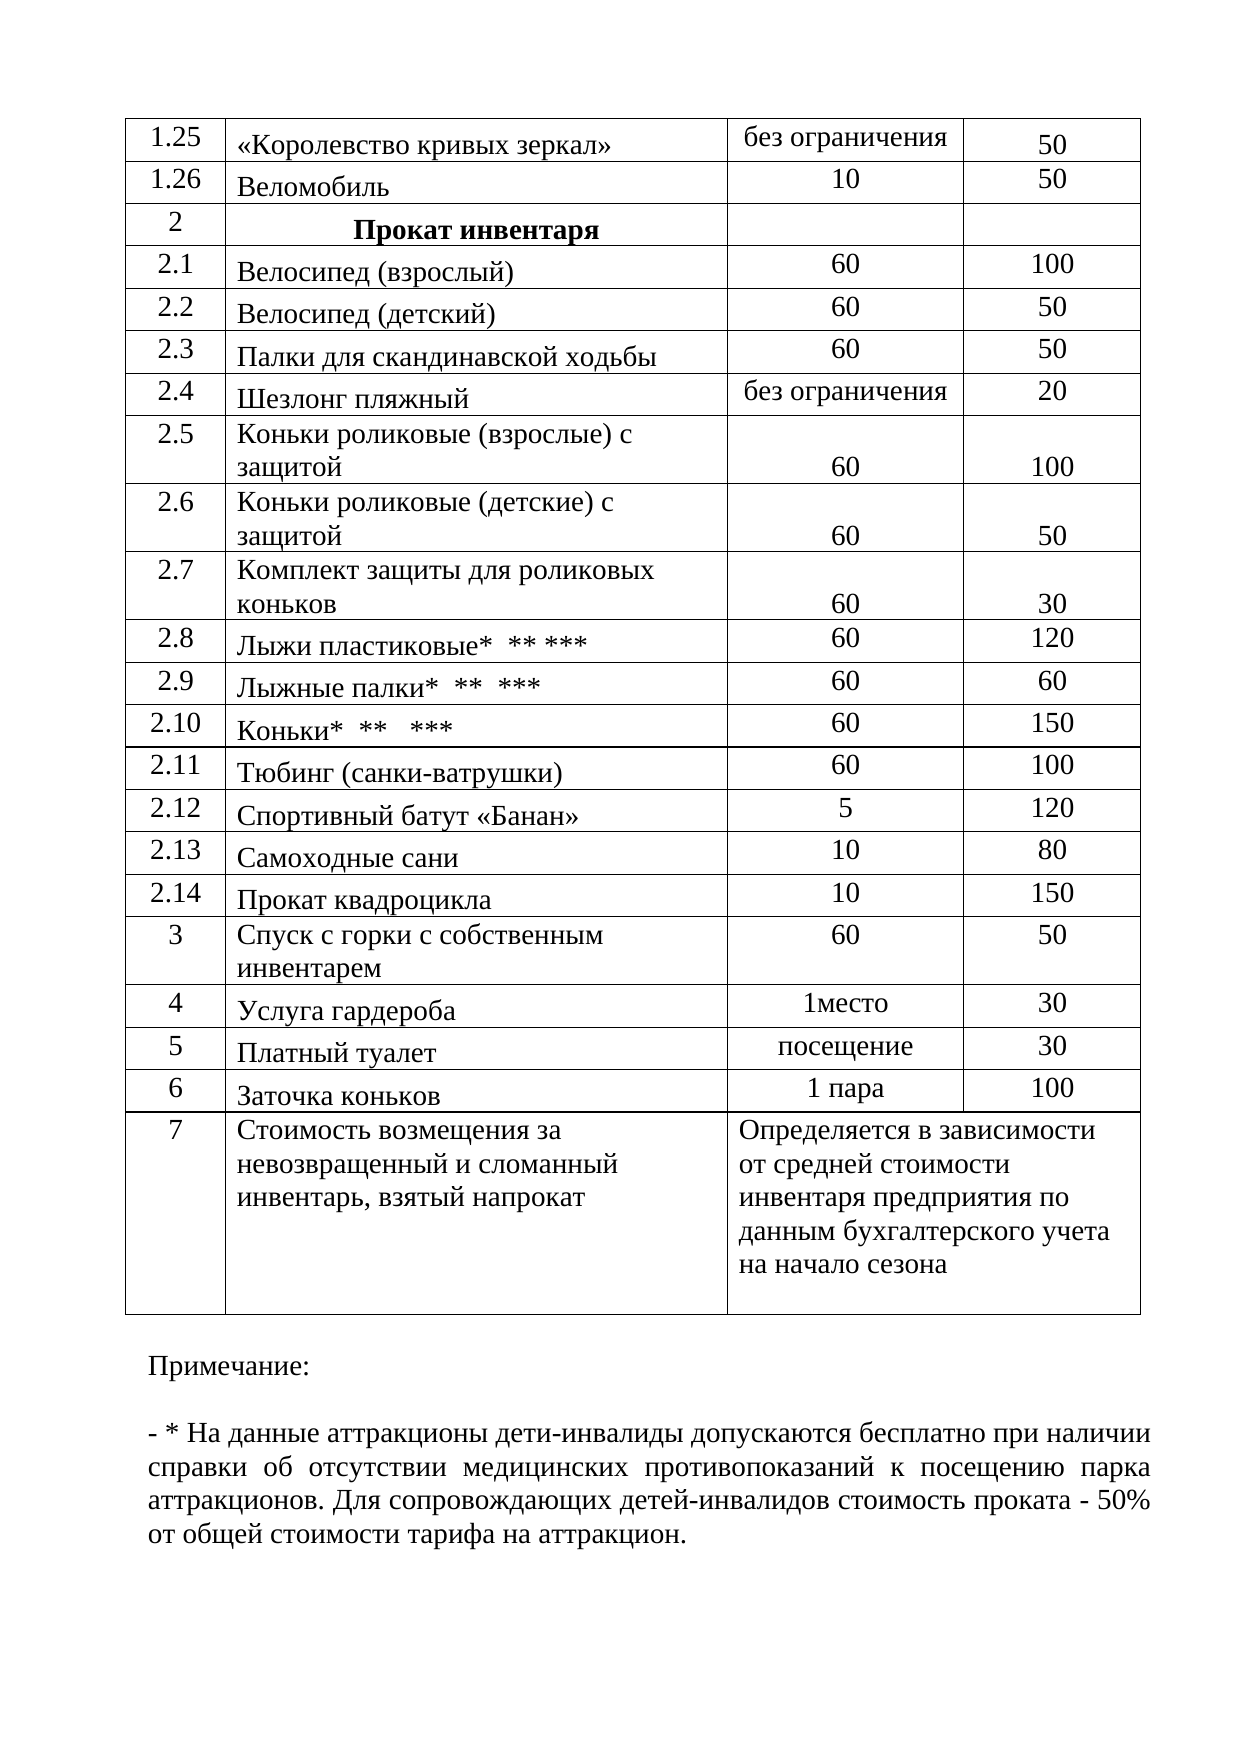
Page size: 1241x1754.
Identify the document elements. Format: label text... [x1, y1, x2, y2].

table_cell Коньки* ** *** [226, 705, 727, 746]
table_cell 30 [964, 552, 1140, 619]
table_cell Прокат квадроцикла [226, 875, 727, 916]
text - * На данные аттракционы дети-инвалиды допускаются бесплатно при наличии справки об отсутствии медицинских противопоказаний к посещению парка аттракционов. Для сопровождающих детей-инвалидов стоимость проката - 50% от общей стоимости тарифа на аттракцион. [148, 1415, 1152, 1549]
table_cell 50 [964, 331, 1140, 372]
table_cell Веломобиль [226, 162, 727, 203]
table_cell Палки для скандинавской ходьбы [226, 331, 727, 372]
table_cell [728, 204, 963, 245]
table_cell Платный туалет [226, 1028, 727, 1069]
table_cell Коньки роликовые (взрослые) с защитой [226, 416, 727, 483]
table_cell 7 [126, 1113, 225, 1314]
table_cell 2.7 [126, 552, 225, 619]
table_cell 60 [728, 484, 963, 551]
table_cell 50 [964, 484, 1140, 551]
table_cell Стоимость возмещения за невозвращенный и сломанный инвентарь, взятый напрокат [226, 1113, 727, 1314]
text Примечание: [148, 1348, 1152, 1382]
table_cell 2.14 [126, 875, 225, 916]
table_cell 100 [964, 1070, 1140, 1111]
table_cell Тюбинг (санки-ватрушки) [226, 748, 727, 789]
table_cell 100 [964, 416, 1140, 483]
table_cell Лыжные палки* ** *** [226, 663, 727, 704]
table_cell 60 [728, 620, 963, 662]
table_cell 60 [964, 663, 1140, 704]
table_cell 120 [964, 620, 1140, 662]
table_cell Спуск с горки с собственным инвентарем [226, 917, 727, 984]
table_cell 2.2 [126, 289, 225, 330]
table_cell 5 [126, 1028, 225, 1069]
table_cell 2.4 [126, 374, 225, 415]
table_cell 60 [728, 552, 963, 619]
table_cell 60 [728, 246, 963, 288]
table_cell 150 [964, 705, 1140, 746]
table_cell посещение [728, 1028, 963, 1069]
table_cell 30 [964, 1028, 1140, 1069]
table_cell 2.5 [126, 416, 225, 483]
table_cell Велосипед (взрослый) [226, 246, 727, 288]
table_cell Коньки роликовые (детские) с защитой [226, 484, 727, 551]
table_cell 2.3 [126, 331, 225, 372]
table_cell 60 [728, 331, 963, 372]
table_cell 2.9 [126, 663, 225, 704]
table_cell Комплект защиты для роликовых коньков [226, 552, 727, 619]
table_cell 10 [728, 832, 963, 874]
table_cell Определяется в зависимости от средней стоимости инвентаря предприятия по данным бухгалтерского учета на начало сезона [728, 1113, 1140, 1314]
table_cell 50 [964, 119, 1140, 161]
table_cell 1.26 [126, 162, 225, 203]
table_cell Лыжи пластиковые* ** *** [226, 620, 727, 662]
table_cell 1место [728, 985, 963, 1027]
table_cell 60 [728, 416, 963, 483]
table_cell 50 [964, 917, 1140, 984]
table_cell 30 [964, 985, 1140, 1027]
table_cell [964, 204, 1140, 245]
table_cell 2.11 [126, 748, 225, 789]
table_cell 100 [964, 246, 1140, 288]
table_cell 60 [728, 663, 963, 704]
table_cell «Королевство кривых зеркал» [226, 119, 727, 161]
table_cell 2.1 [126, 246, 225, 288]
table_cell Прокат инвентаря [226, 204, 727, 245]
table_cell 2.12 [126, 790, 225, 831]
table_cell 60 [728, 917, 963, 984]
table_cell 10 [728, 875, 963, 916]
table_cell 20 [964, 374, 1140, 415]
table_cell 3 [126, 917, 225, 984]
table_cell 100 [964, 748, 1140, 789]
table_cell Самоходные сани [226, 832, 727, 874]
table_cell 2.8 [126, 620, 225, 662]
table_cell 2.6 [126, 484, 225, 551]
table_cell 1 пара [728, 1070, 963, 1111]
table_cell Велосипед (детский) [226, 289, 727, 330]
table_cell 2 [126, 204, 225, 245]
table_cell 60 [728, 705, 963, 746]
table_cell 120 [964, 790, 1140, 831]
table_cell 6 [126, 1070, 225, 1111]
table_cell 5 [728, 790, 963, 831]
table_cell 150 [964, 875, 1140, 916]
table_cell 80 [964, 832, 1140, 874]
table_cell Заточка коньков [226, 1070, 727, 1111]
table_cell Шезлонг пляжный [226, 374, 727, 415]
table_cell без ограничения [728, 119, 963, 161]
table_cell 2.13 [126, 832, 225, 874]
table_cell 1.25 [126, 119, 225, 161]
table_cell 50 [964, 289, 1140, 330]
table_cell Спортивный батут «Банан» [226, 790, 727, 831]
table_cell 50 [964, 162, 1140, 203]
table_cell 4 [126, 985, 225, 1027]
table_cell 2.10 [126, 705, 225, 746]
table_cell 60 [728, 748, 963, 789]
table_cell Услуга гардероба [226, 985, 727, 1027]
table_cell без ограничения [728, 374, 963, 415]
table_cell 60 [728, 289, 963, 330]
table_cell 10 [728, 162, 963, 203]
